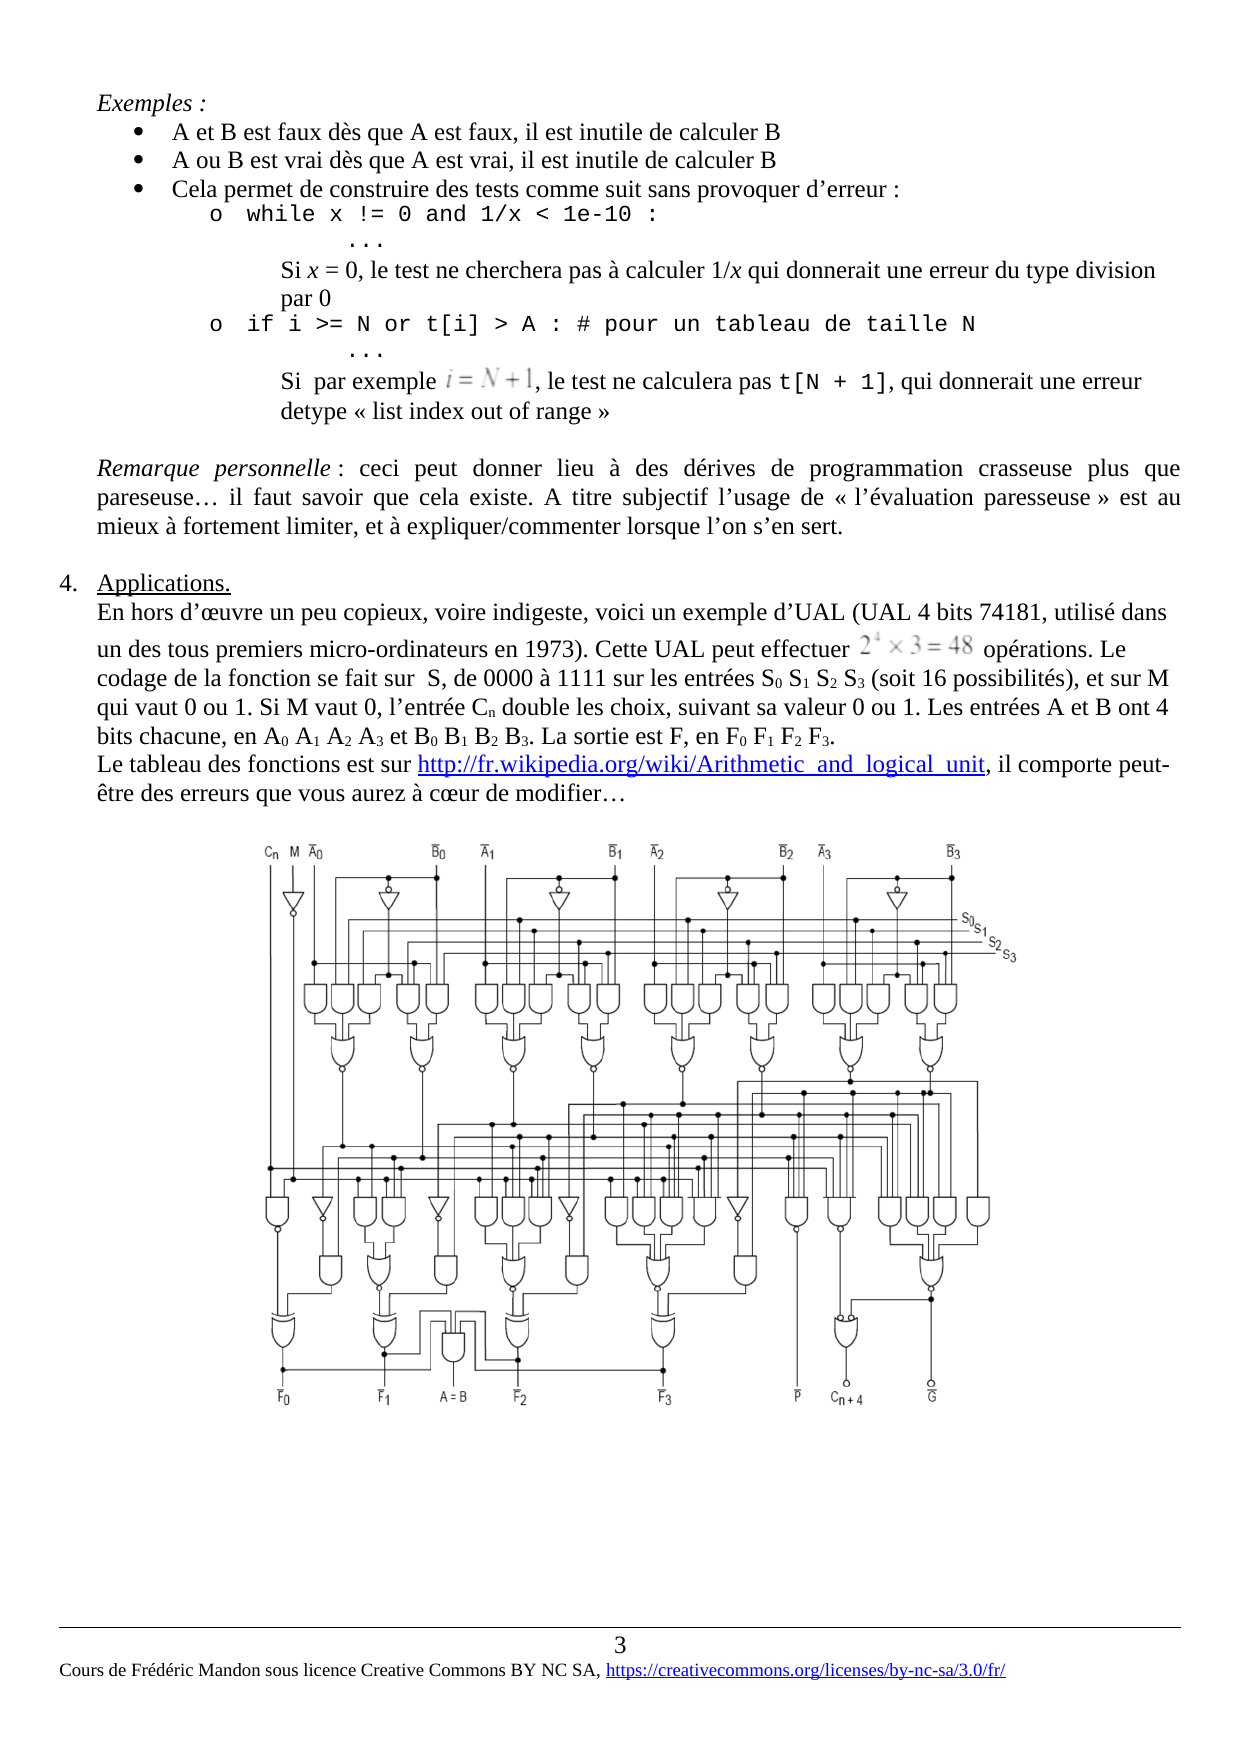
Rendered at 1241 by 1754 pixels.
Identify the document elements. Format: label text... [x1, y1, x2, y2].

list if i >= N or t[i] > A : # pour un tableau de taille N [209, 312, 1181, 338]
text Si x = 0, le test ne cherchera pas à calculer 1/x qui donnerait une erreur du type division par 0 [280, 255, 1181, 312]
text Si par exemple , le test ne calculera pas t[N + 1], qui donnerait une erreur detype « list index out of range » [280, 364, 1181, 425]
list while x != 0 and 1/x < 1e-10 : [209, 203, 1181, 229]
text ... [172, 229, 1181, 255]
list A et B est faux dès que A est faux, il est inutile de calculer B [134, 117, 1181, 145]
text ... [209, 338, 1181, 364]
list Cela permet de construire des tests comme suit sans provoquer d’erreur : [134, 174, 1181, 203]
list Applications. [59, 568, 1181, 597]
list A ou B est vrai dès que A est vrai, il est inutile de calculer B [134, 145, 1181, 174]
text Exemples : [97, 88, 1181, 117]
text Remarque personnelle : ceci peut donner lieu à des dérives de programmation crasseuse plus que pareseuse… il faut savoir que cela existe. A titre subjectif l’usage de « l’évaluation paresseuse » est au mieux à fortement limiter, et à expliquer/commenter lorsque l’on s’en sert. [97, 453, 1181, 540]
picture [258, 835, 1020, 1411]
text En hors d’œuvre un peu copieux, voire indigeste, voici un exemple d’UAL (UAL 4 bits 74181, utilisé dans un des tous premiers micro-ordinateurs en 1973). Cette UAL peut effectuer opérations. Le codage de la fonction se fait sur S, de 0000 à 1111 sur les entrées S0 S1 S2 S3 (soit 16 possibilités), et sur M qui vaut 0 ou 1. Si M vaut 0, l’entrée Cn double les choix, suivant sa valeur 0 ou 1. Les entrées A et B ont 4 bits chacune, en A0 A1 A2 A3 et B0 B1 B2 B3. La sortie est F, en F0 F1 F2 F3. [97, 597, 1181, 749]
text Le tableau des fonctions est sur http://fr.wikipedia.org/wiki/Arithmetic_and_logical_unit, il comporte peut-être des erreurs que vous aurez à cœur de modifier… [97, 749, 1181, 807]
